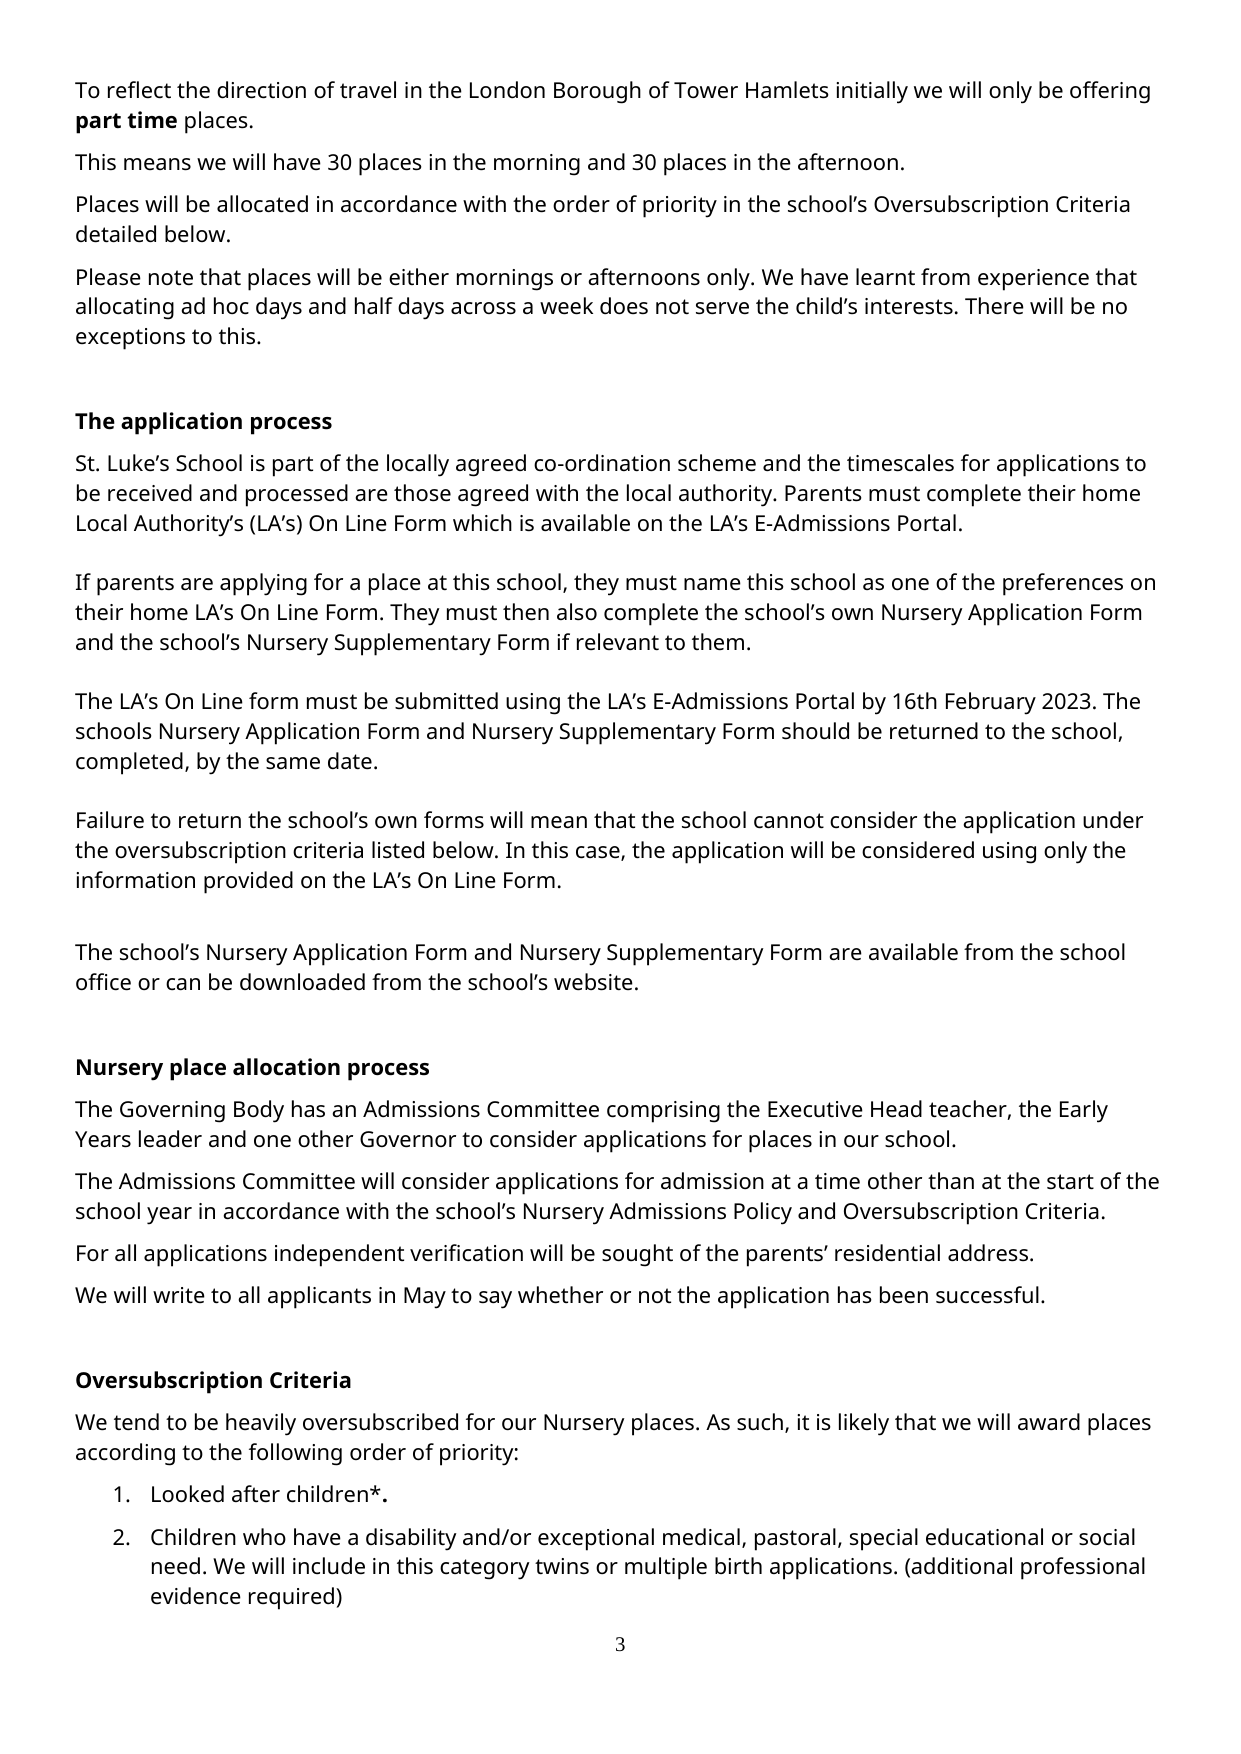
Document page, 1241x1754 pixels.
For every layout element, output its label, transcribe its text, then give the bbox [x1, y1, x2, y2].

text Places will be allocated in accordance with the order of priority in the school’s Oversubscription Criteria detailed below. [75, 189, 1165, 249]
text To reflect the direction of travel in the London Borough of Tower Hamlets initially we will only be offering part time places. [75, 75, 1165, 134]
text The application process [75, 406, 1165, 435]
text The LA’s On Line form must be submitted using the LA’s E-Admissions Portal by 16th February 2023. The schools Nursery Application Form and Nursery Supplementary Form should be returned to the school, completed, by the same date. [75, 686, 1165, 776]
list Children who have a disability and/or exceptional medical, pastoral, special educational or social need. We will include in this category twins or multiple birth applications. (additional professional evidence required) [112, 1521, 1165, 1611]
text This means we will have 30 places in the morning and 30 places in the afternoon. [75, 147, 1165, 177]
text The Admissions Committee will consider applications for admission at a time other than at the start of the school year in accordance with the school’s Nursery Admissions Policy and Oversubscription Criteria. [75, 1166, 1165, 1225]
text Oversubscription Criteria [75, 1365, 1165, 1394]
text The school’s Nursery Application Form and Nursery Supplementary Form are available from the school office or can be downloaded from the school’s website. [75, 937, 1165, 997]
text The Governing Body has an Admissions Committee comprising the Executive Head teacher, the Early Years leader and one other Governor to consider applications for places in our school. [75, 1094, 1165, 1153]
list Looked after children*. [112, 1479, 1165, 1509]
text For all applications independent verification will be sought of the parents’ residential address. [75, 1238, 1165, 1268]
text If parents are applying for a place at this school, they must name this school as one of the preferences on their home LA’s On Line Form. They must then also complete the school’s own Nursery Application Form and the school’s Nursery Supplementary Form if relevant to them. [75, 567, 1165, 656]
text Nursery place allocation process [75, 1051, 1165, 1081]
text St. Luke’s School is part of the locally agreed co-ordination scheme and the timescales for applications to be received and processed are those agreed with the local authority. Parents must complete their home Local Authority’s (LA’s) On Line Form which is available on the LA’s E-Admissions Portal. [75, 448, 1165, 537]
text We will write to all applicants in May to say whether or not the application has been successful. [75, 1280, 1165, 1310]
text We tend to be heavily oversubscribed for our Nursery places. As such, it is likely that we will award places according to the following order of priority: [75, 1407, 1165, 1467]
text Failure to return the school’s own forms will mean that the school cannot consider the application under the oversubscription criteria listed below. In this case, the application will be considered using only the information provided on the LA’s On Line Form. [75, 805, 1165, 895]
text Please note that places will be either mornings or afternoons only. We have learnt from experience that allocating ad hoc days and half days across a week does not serve the child’s interests. There will be no exceptions to this. [75, 261, 1165, 351]
